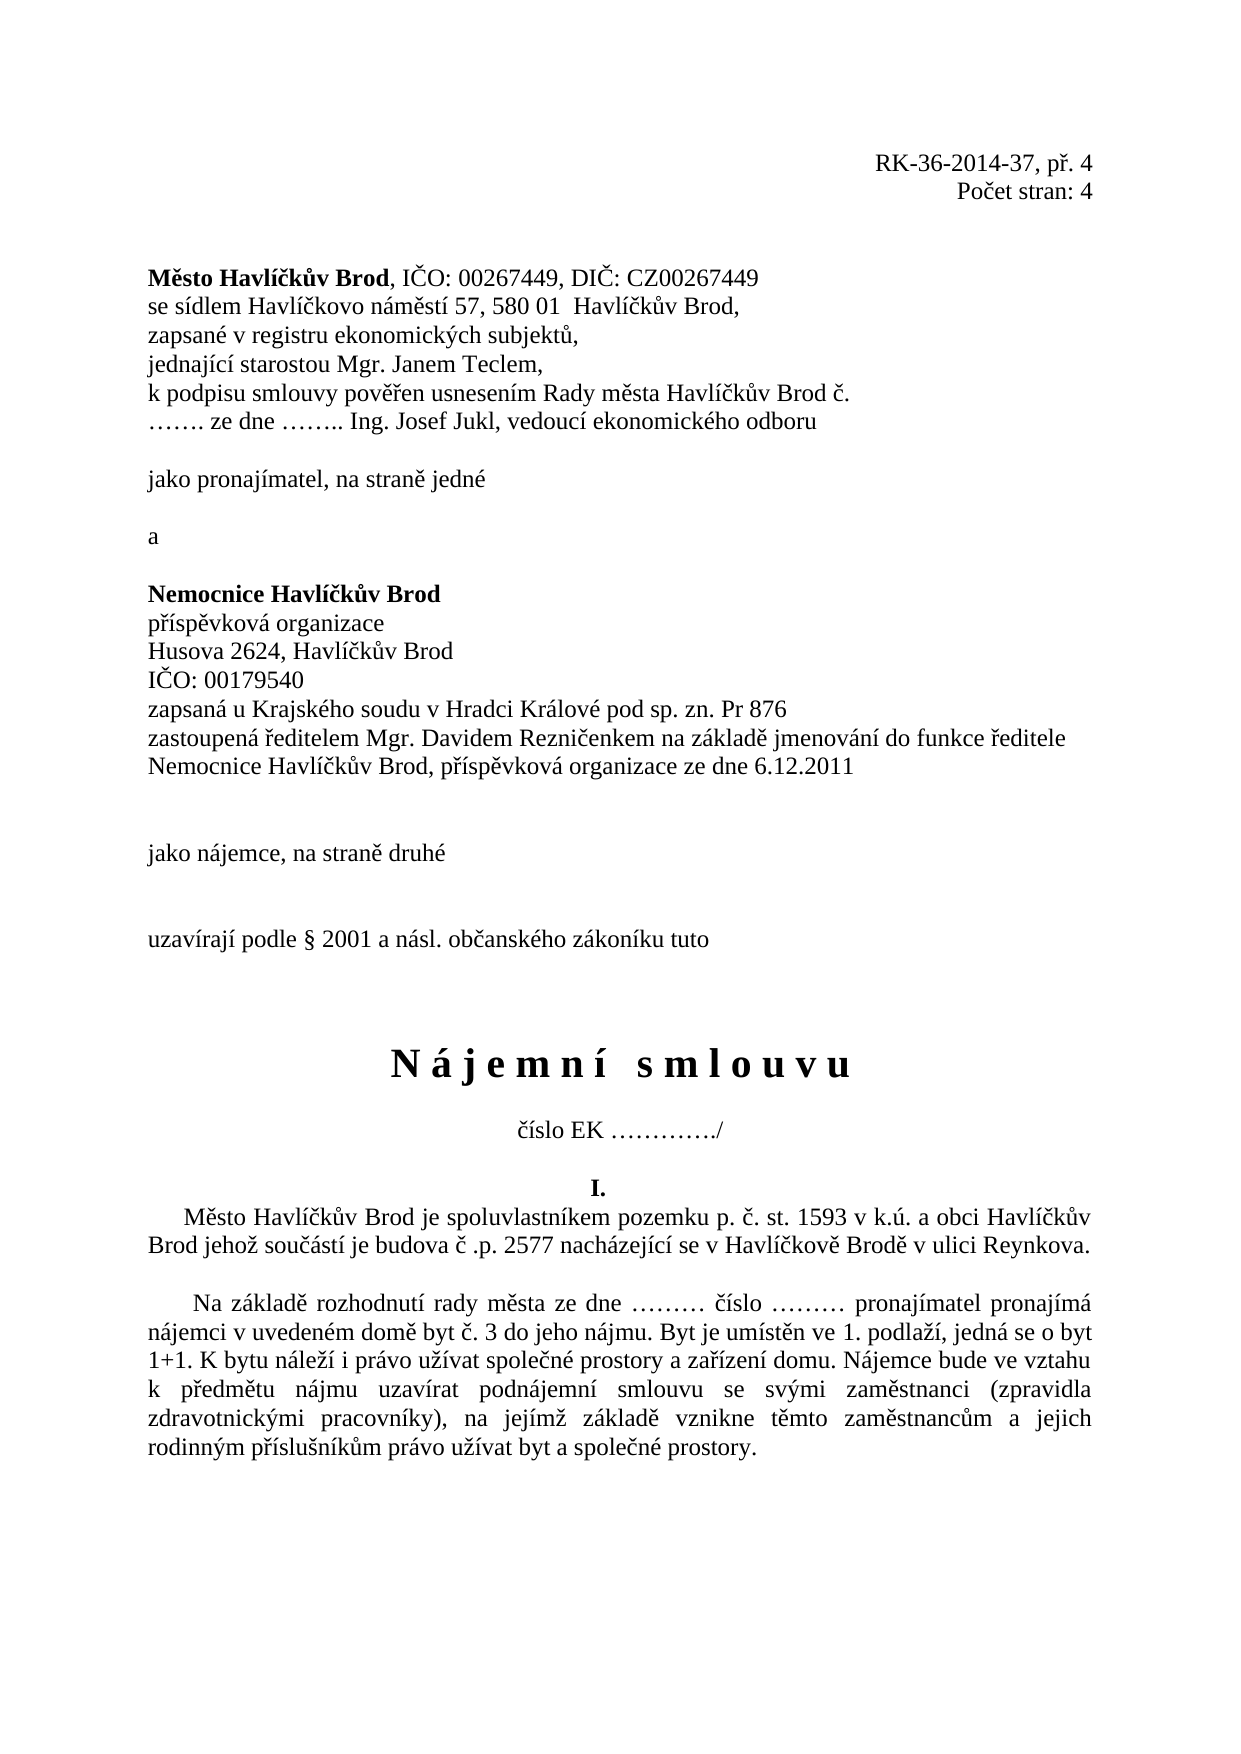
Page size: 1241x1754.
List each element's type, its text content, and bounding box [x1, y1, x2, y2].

text jednající starostou Mgr. Janem Teclem, [148, 349, 1093, 378]
text se sídlem Havlíčkovo náměstí 57, 580 01 [148, 291, 1093, 320]
text Město Havlíčkův Brod je spoluvlastníkem pozemku p. č. st. 1593 v k.ú. a obci Havlíčkův Brod jehož součástí je budova č .p. 2577 nacházející se v Havlíčkově Brodě v ulici Reynkova. [148, 1202, 1093, 1259]
text ……. ze dne …….. Ing. Josef Jukl, vedoucí ekonomického odboru [148, 406, 1093, 435]
text zapsané v registru ekonomických subjektů, [148, 320, 1093, 349]
text jako pronajímatel, na straně jedné [148, 464, 1093, 493]
text uzavírají podle § 2001 a násl. občanského zákoníku tuto [148, 924, 1093, 953]
text Nemocnice [148, 579, 1093, 608]
text I. [516, 1173, 1093, 1202]
text RK-36-2014-37, př. 4 [148, 148, 1093, 176]
text Počet stran: 4 [148, 176, 1093, 205]
text Město Havlíčkův Brod, IČO: 00267449, DIČ: CZ00267449 [148, 263, 1093, 291]
text Husova 2624, Havlíčkův Brod [148, 636, 1093, 665]
text zastoupená ředitelem Mgr. Davidem Rezničenkem na základě jmenování do funkce ředitele Nemocnice Havlíčkův Brod, příspěvková organizace ze dne 6.12.2011 [148, 723, 1093, 780]
text jako nájemce, na straně druhé [148, 838, 1093, 866]
text N á j e m n í s m l o u v u [148, 1039, 1093, 1087]
text číslo EK …………./ [148, 1116, 1093, 1144]
text a [148, 521, 1093, 550]
text IČO: 00179540 [148, 665, 1093, 694]
text zapsaná u Krajského soudu v Hradci Králové pod sp. zn. Pr 876 [148, 694, 1093, 723]
text příspěvková organizace [148, 608, 1093, 636]
text Na základě rozhodnutí rady města ze dne ……… číslo ……… pronajímatel pronajímá nájemci v uvedeném domě byt č. 3 do jeho nájmu. Byt je umístěn ve 1. podlaží, jedná se o byt 1+1. K bytu náleží i právo užívat společné prostory a zařízení domu. Nájemce bude ve vztahu k předmětu nájmu uzavírat podnájemní smlouvu se svými zaměstnanci (zpravidla zdravotnickými pracovníky), na jejímž základě vznikne těmto zaměstnancům a jejich rodinným příslušníkům právo užívat byt a společné prostory. [148, 1288, 1093, 1461]
text k podpisu smlouvy pověřen usnesením Rady města Havlíčkův Brod č. [148, 378, 1093, 406]
